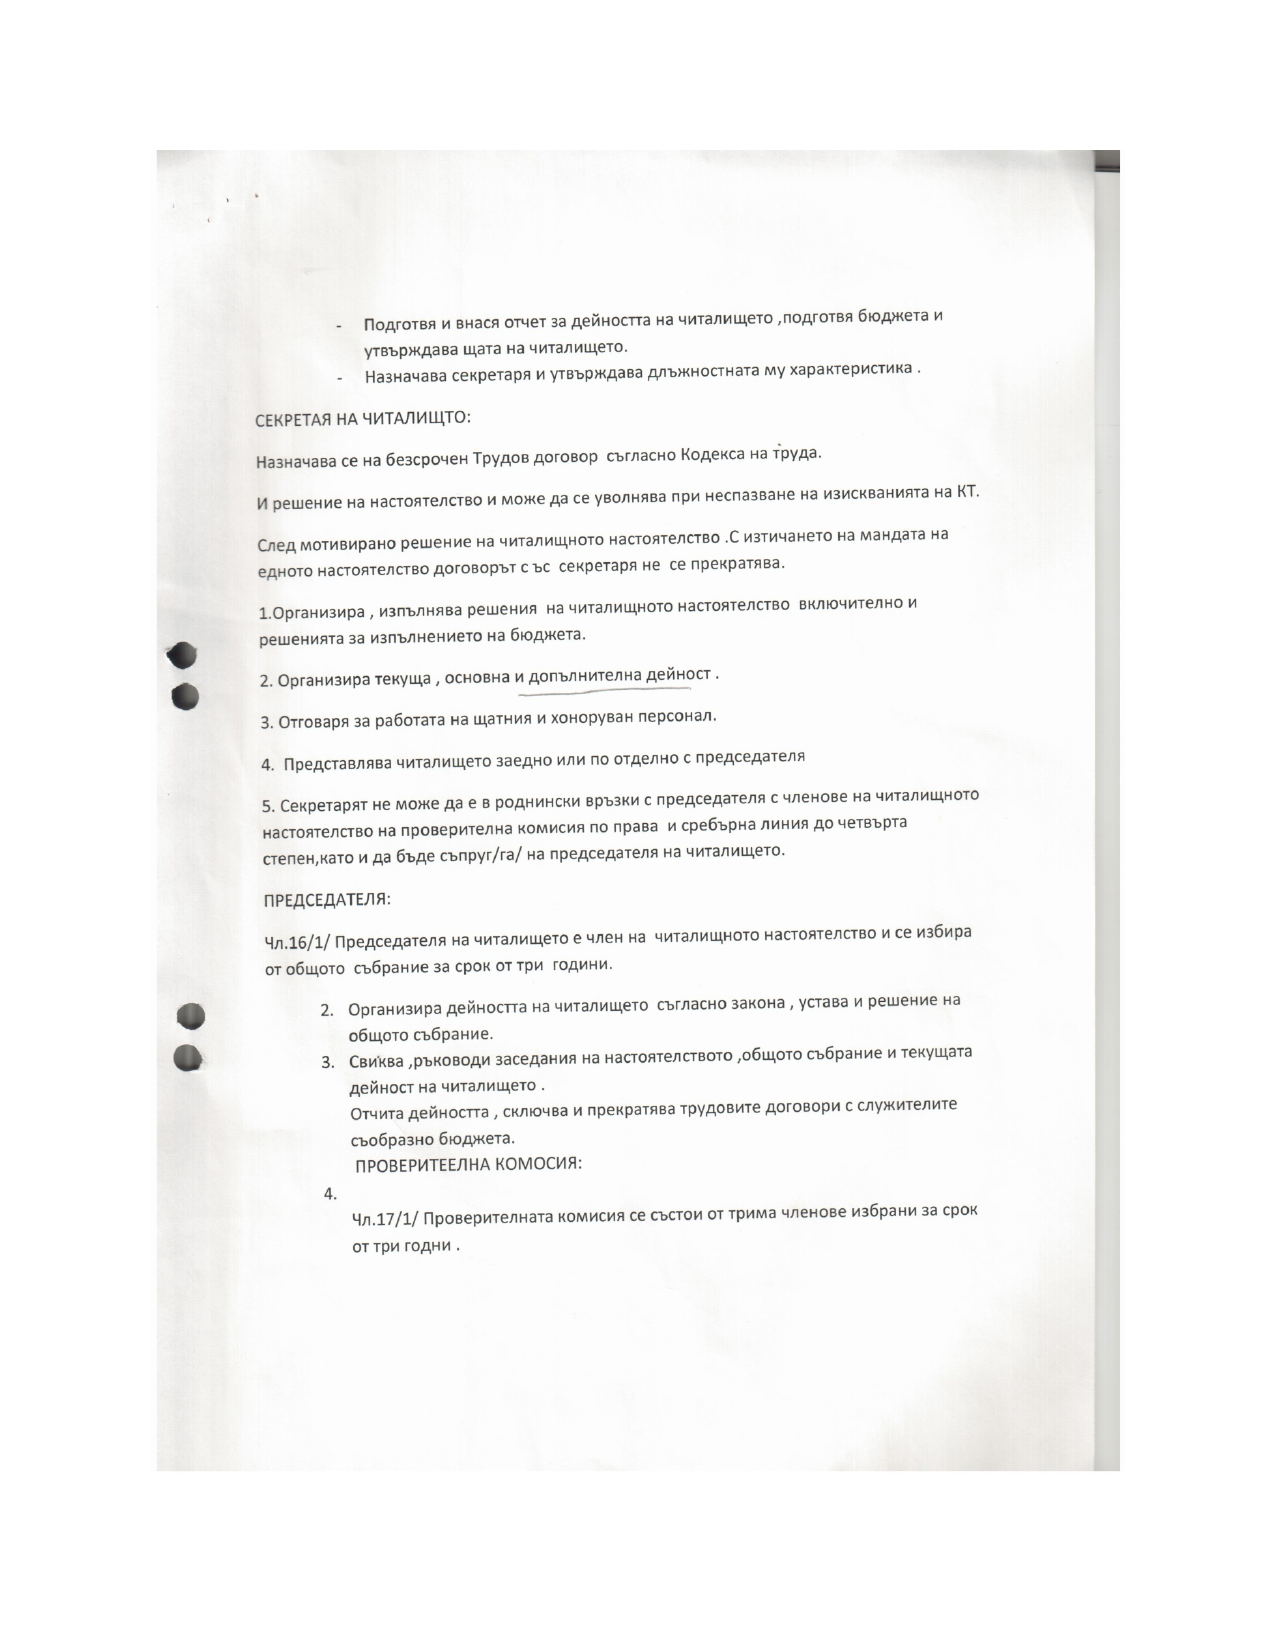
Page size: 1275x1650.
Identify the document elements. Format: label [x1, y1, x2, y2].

picture [150, 150, 1125, 1491]
